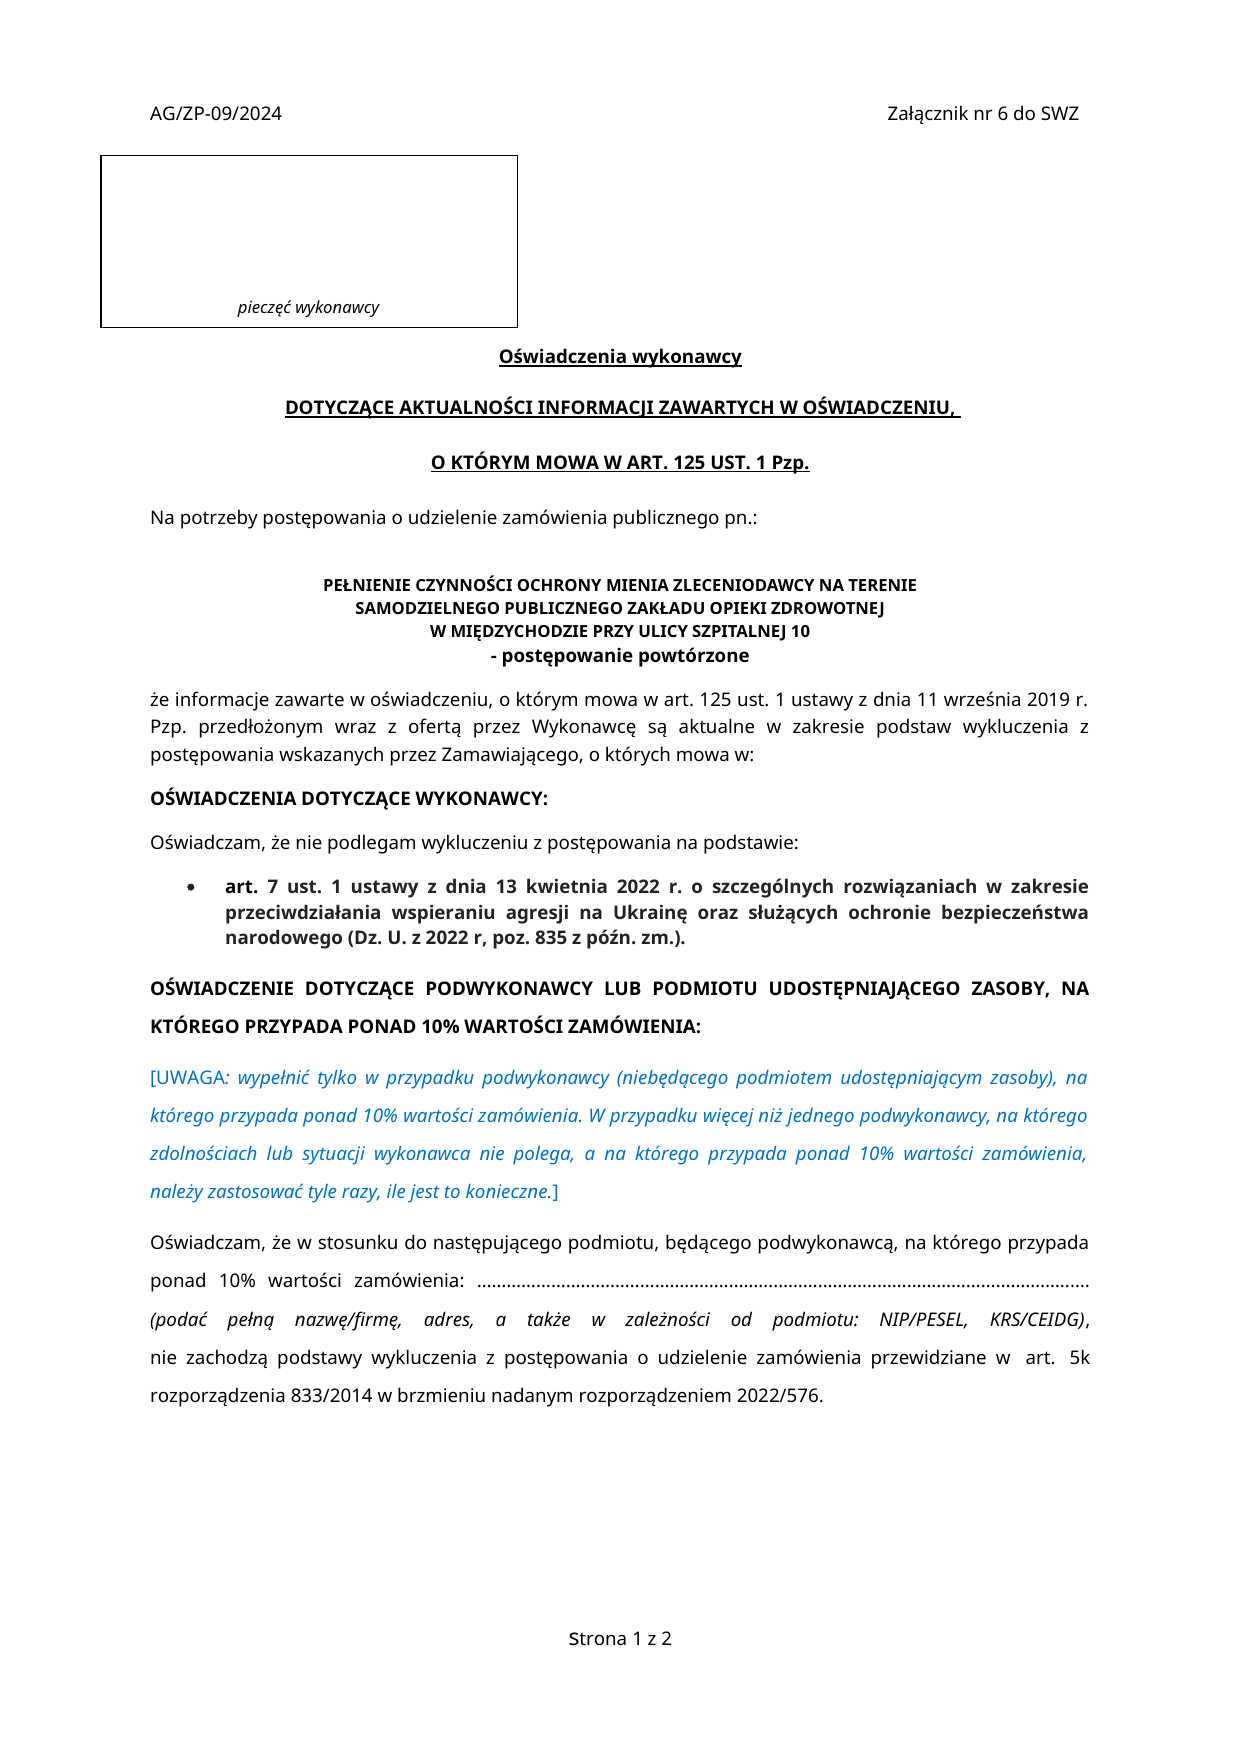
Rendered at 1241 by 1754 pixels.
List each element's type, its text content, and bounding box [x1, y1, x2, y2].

table_header pieczęć wykonawcy [102, 156, 517, 327]
text OŚWIADCZENIE DOTYCZĄCE PODWYKONAWCY LUB PODMIOTU UDOSTĘPNIAJĄCEGO ZASOBY, NA KTÓREGO PRZYPADA PONAD 10% WARTOŚCI ZAMÓWIENIA: [150, 975, 1090, 1039]
list art. 7 ust. 1 ustawy z dnia 13 kwietnia 2022 r. o szczególnych rozwiązaniach w zakresie przeciwdziałania wspieraniu agresji na Ukrainę oraz służących ochronie bezpieczeństwa narodowego (Dz. U. z 2022 r, poz. 835 z późn. zm.). [187, 874, 1090, 950]
text Oświadczenia wykonawcy [150, 344, 1090, 369]
text Oświadczam, że w stosunku do następującego podmiotu, będącego podwykonawcą, na którego przypada ponad 10% wartości zamówienia: ……………………………………………………………………………………………….………..…. (podać pełną nazwę/firmę, adres, a także w zależności od podmiotu: NIP/PESEL, KRS/CEIDG), nie zachodzą podstawy wykluczenia z postępowania o udzielenie zamówienia przewidziane w art. 5k rozporządzenia 833/2014 w brzmieniu nadanym rozporządzeniem 2022/576. [150, 1229, 1090, 1408]
text Oświadczam, że nie podlegam wykluczeniu z postępowania na podstawie: [150, 829, 1090, 855]
text PEŁNIENIE CZYNNOŚCI OCHRONY MIENIA ZLECENIODAWCY NA TERENIE [150, 574, 1090, 597]
text DOTYCZĄCE AKTUALNOŚCI INFORMACJI ZAWARTYCH W OŚWIADCZENIU, [150, 394, 1090, 420]
text W MIĘDZYCHODZIE PRZY ULICY SZPITALNEJ 10 [150, 619, 1090, 642]
text - postępowanie powtórzone [150, 642, 1090, 667]
text [UWAGA: wypełnić tylko w przypadku podwykonawcy (niebędącego podmiotem udostępniającym zasoby), na którego przypada ponad 10% wartości zamówienia. W przypadku więcej niż jednego podwykonawcy, na którego zdolnościach lub sytuacji wykonawca nie polega, a na którego przypada ponad 10% wartości zamówienia, należy zastosować tyle razy, ile jest to konieczne.] [150, 1064, 1090, 1204]
text że informacje zawarte w oświadczeniu, o którym mowa w art. 125 ust. 1 ustawy z dnia 11 września 2019 r. Pzp. przedłożonym wraz z ofertą przez Wykonawcę są aktualne w zakresie podstaw wykluczenia z postępowania wskazanych przez Zamawiającego, o których mowa w: [150, 686, 1090, 767]
text AG/ZP-09/2024 Załącznik nr 6 do SWZ [150, 100, 1090, 126]
text OŚWIADCZENIA DOTYCZĄCE WYKONAWCY: [150, 785, 1090, 811]
text Na potrzeby postępowania o udzielenie zamówienia publicznego pn.: [150, 504, 1090, 530]
text O KTÓRYM MOWA W ART. 125 UST. 1 Pzp. [150, 449, 1090, 475]
text SAMODZIELNEGO PUBLICZNEGO ZAKŁADU OPIEKI ZDROWOTNEJ [150, 597, 1090, 619]
